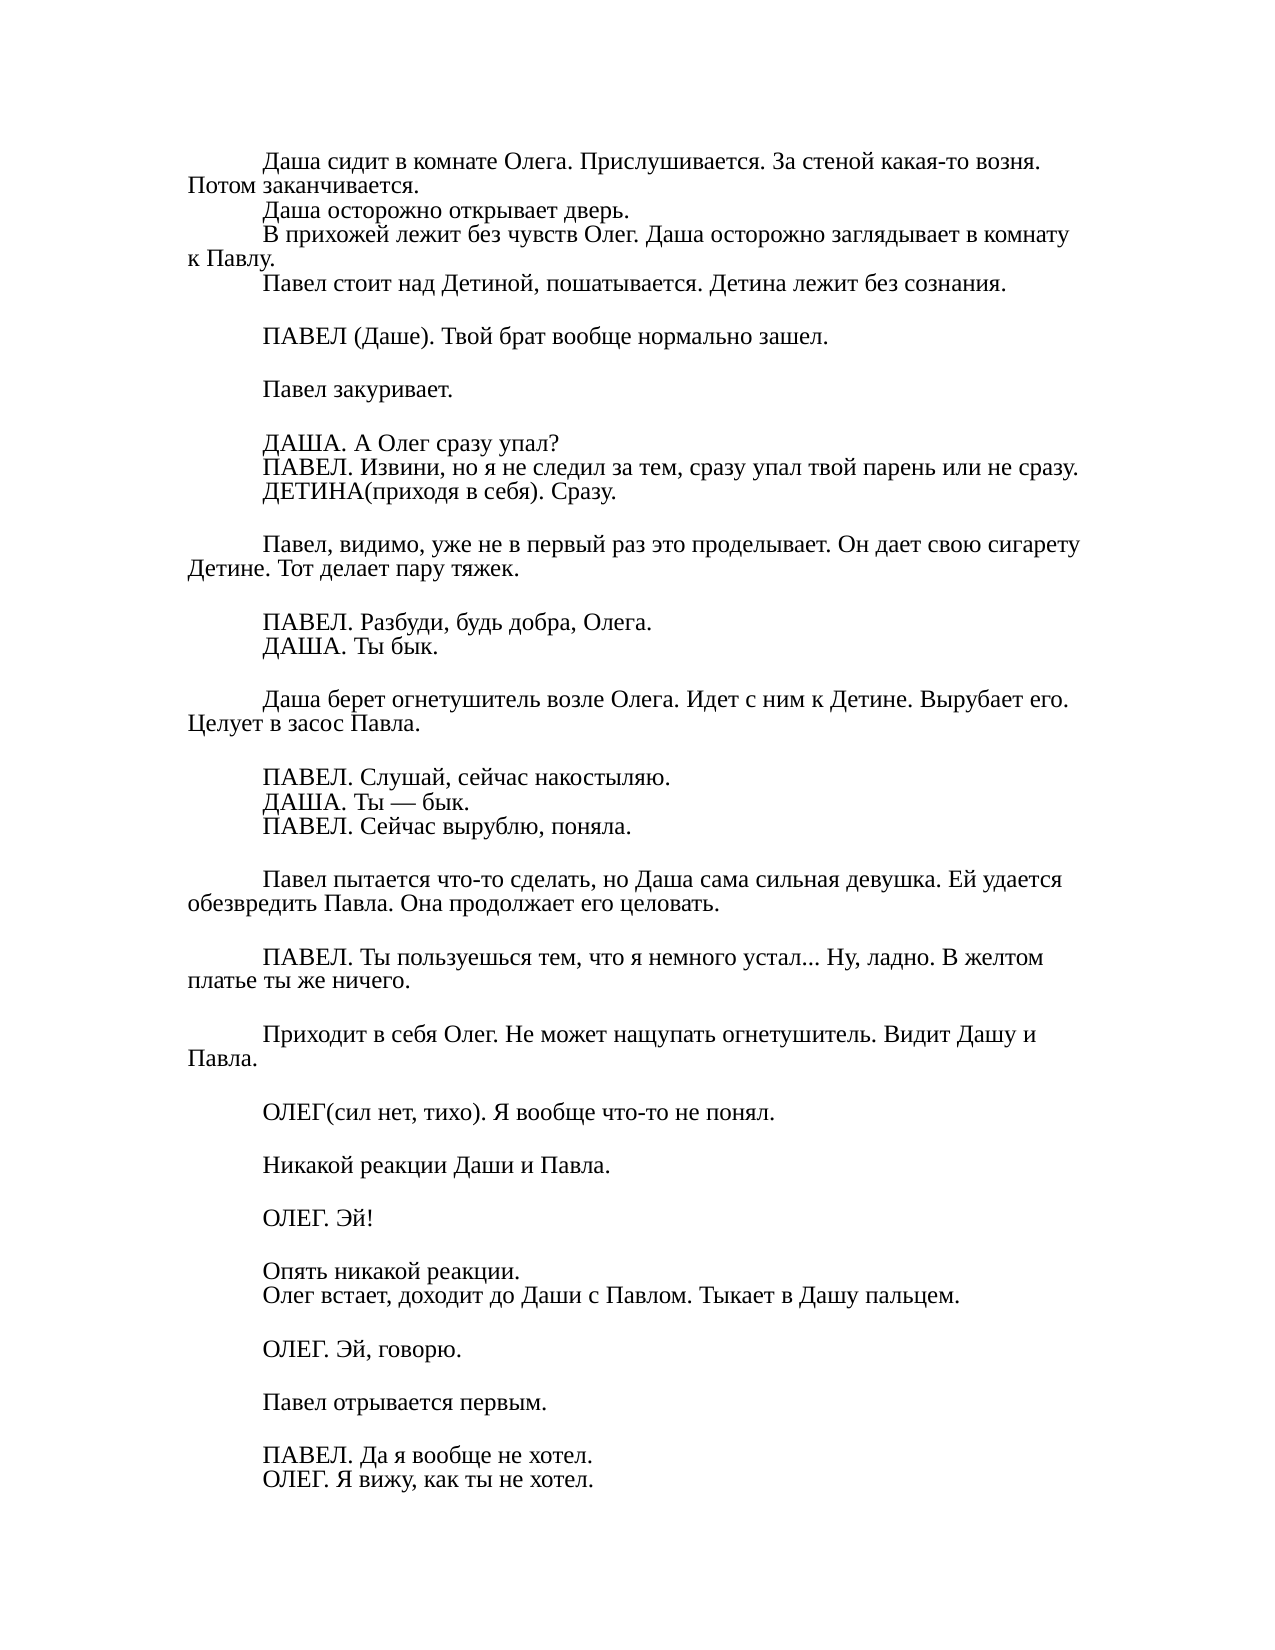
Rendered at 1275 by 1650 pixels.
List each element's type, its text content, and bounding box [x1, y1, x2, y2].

text Павел закуривает. [187, 378, 1087, 403]
text Павел пытается что-то сделать, но Даша сама сильная девушка. Ей удается обезвредить Павла. Она продолжает его целовать. [187, 868, 1087, 917]
text Павел стоит над Детиной, пошатывается. Детина лежит без сознания. [187, 272, 1087, 296]
text Даша сидит в комнате Олега. Прислушивается. За стеной какая-то возня. Потом заканчивается. [187, 150, 1087, 199]
text ОЛЕГ(сил нет, тихо). Я вообще что-то не понял. [187, 1101, 1087, 1125]
text ПАВЕЛ. Сейчас вырублю, поняла. [187, 815, 1087, 839]
text ПАВЕЛ. Извини, но я не следил за тем, сразу упал твой парень или не сразу. [187, 456, 1087, 480]
text ПАВЕЛ. Слушай, сейчас накостыляю. [187, 766, 1087, 790]
text ОЛЕГ. Я вижу, как ты не хотел. [187, 1468, 1087, 1493]
text Опять никакой реакции. [187, 1260, 1087, 1284]
text ДАША. Ты бык. [187, 635, 1087, 660]
text ОЛЕГ. Эй! [187, 1207, 1087, 1231]
text ОЛЕГ. Эй, говорю. [187, 1338, 1087, 1362]
text Даша осторожно открывает дверь. [187, 199, 1087, 223]
text ДАША. Ты — бык. [187, 790, 1087, 815]
text ДАША. А Олег сразу упал? [187, 431, 1087, 456]
text Павел отрывается первым. [187, 1391, 1087, 1415]
text ПАВЕЛ. Да я вообще не хотел. [187, 1444, 1087, 1468]
text Приходит в себя Олег. Не может нащупать огнетушитель. Видит Дашу и Павла. [187, 1023, 1087, 1072]
text Никакой реакции Даши и Павла. [187, 1154, 1087, 1178]
text ДЕТИНА(приходя в себя). Сразу. [187, 480, 1087, 504]
text В прихожей лежит без чувств Олег. Даша осторожно заглядывает в комнату к Павлу. [187, 223, 1087, 272]
text Даша берет огнетушитель возле Олега. Идет с ним к Детине. Вырубает его. Целует в засос Павла. [187, 688, 1087, 737]
text Олег встает, доходит до Даши с Павлом. Тыкает в Дашу пальцем. [187, 1284, 1087, 1309]
text ПАВЕЛ (Даше). Твой брат вообще нормально зашел. [187, 325, 1087, 349]
text ПАВЕЛ. Разбуди, будь добра, Олега. [187, 611, 1087, 635]
text Павел, видимо, уже не в первый раз это проделывает. Он дает свою сигарету Детине. Тот делает пару тяжек. [187, 533, 1087, 582]
text ПАВЕЛ. Ты пользуешься тем, что я немного устал... Ну, ладно. В желтом платье ты же ничего. [187, 946, 1087, 994]
